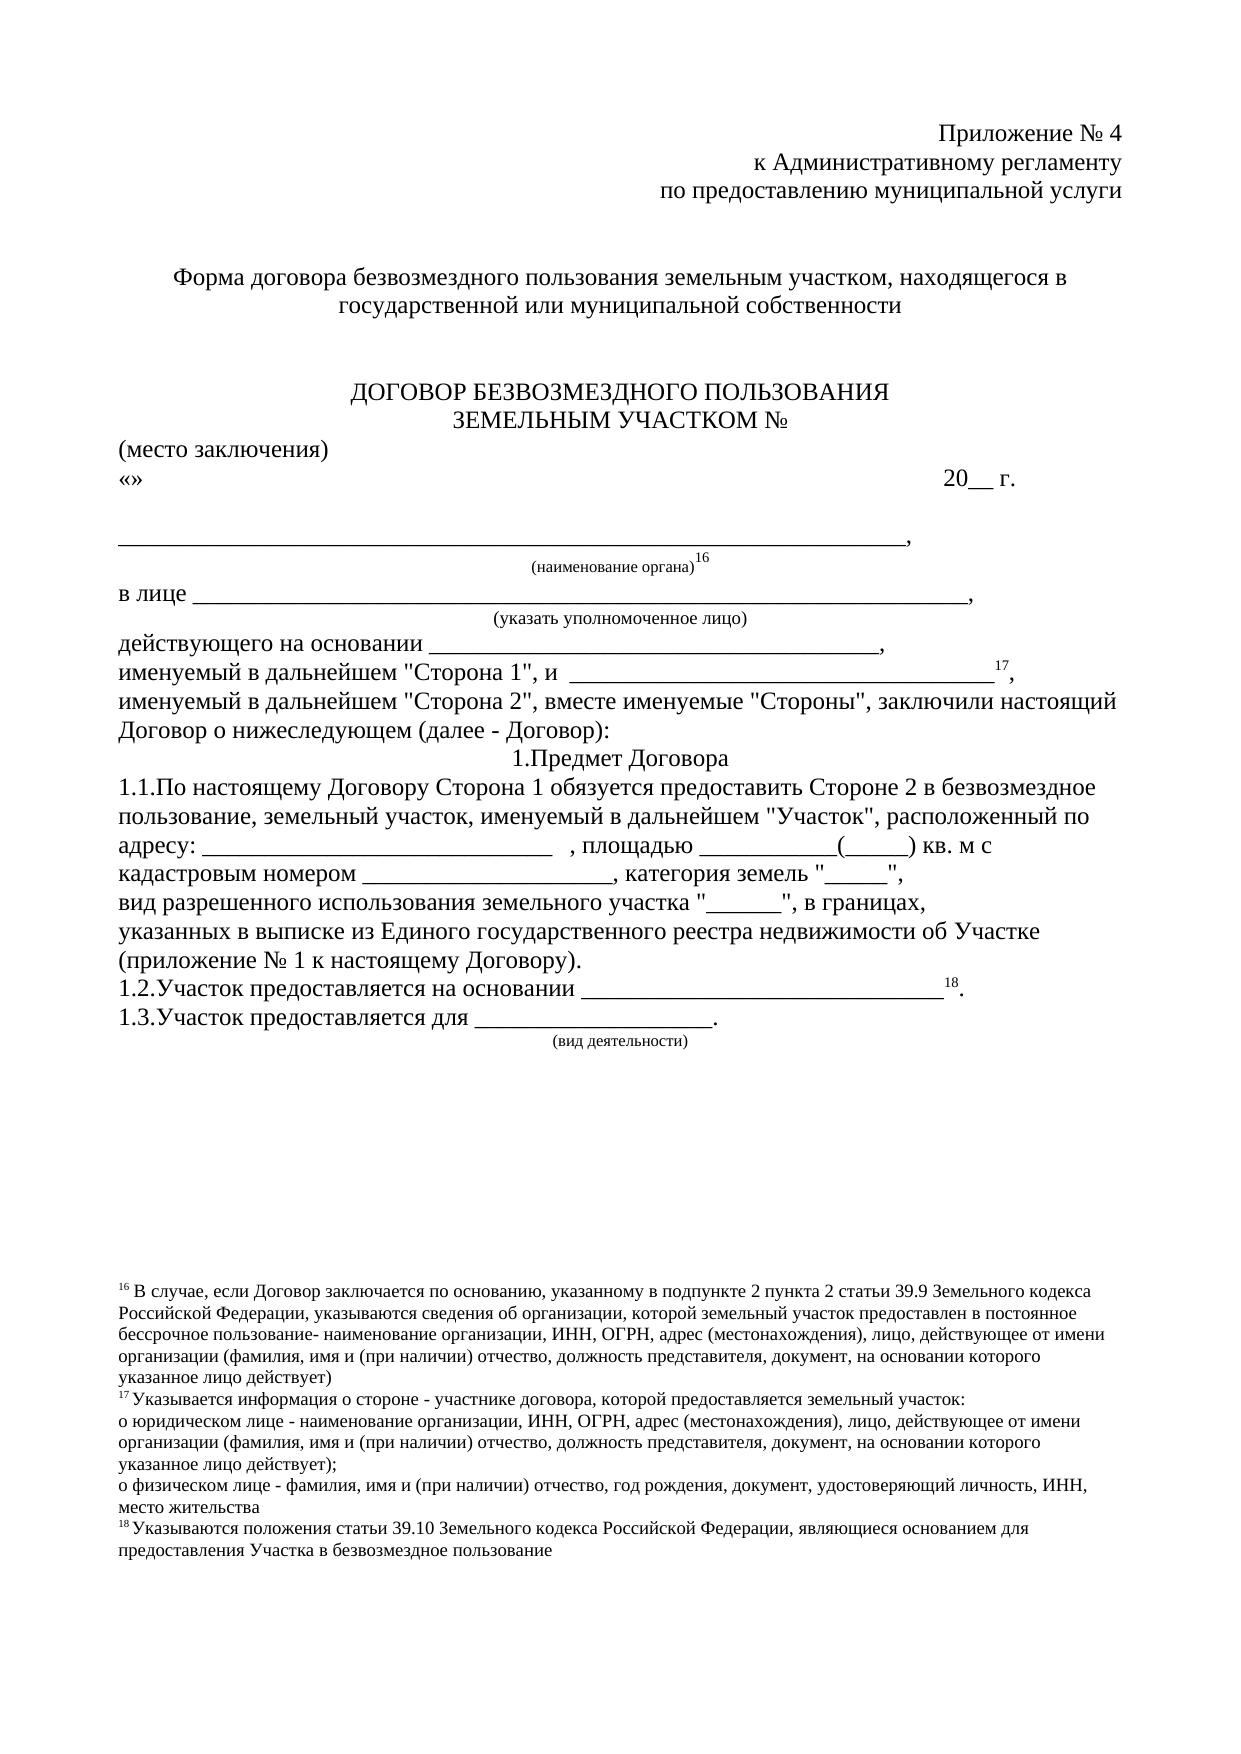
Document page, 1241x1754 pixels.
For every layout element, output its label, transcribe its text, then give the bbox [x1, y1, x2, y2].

text именуемый в дальнейшем "Сторона 2", вместе именуемые "Стороны", заключили настоящий Договор о нижеследующем (далее - Договор): [118, 686, 1122, 743]
text _______________________________________________________________, [118, 521, 1122, 549]
text Форма договора безвозмездного пользования земельным участком, находящегося в государственной или муниципальной собственности [118, 262, 1122, 319]
text Приложение № 4 [118, 118, 1122, 147]
text ДОГОВОР БЕЗВОЗМЕЗДНОГО ПОЛЬЗОВАНИЯ [118, 377, 1122, 406]
text (место заключения) [118, 434, 1122, 463]
text (вид деятельности) [118, 1031, 1122, 1050]
text о физическом лице - фамилия, имя и (при наличии) отчество, год рождения, документ, удостоверяющий личность, ИНН, место жительства [118, 1474, 1122, 1517]
text по предоставлению муниципальной услуги [118, 176, 1122, 204]
text «» 20__ г. [118, 463, 1122, 492]
text именуемый в дальнейшем "Сторона 1", и __________________________________17, [118, 657, 1122, 686]
text (наименование органа)16 [118, 549, 1122, 578]
text (указать уполномоченное лицо) [118, 607, 1122, 628]
text 18 Указываются положения статьи 39.10 Земельного кодекса Российской Федерации, являющиеся основанием для предоставления Участка в безвозмездное пользование [118, 1517, 1122, 1560]
text указанных в выписке из Единого государственного реестра недвижимости об Участке (приложение № 1 к настоящему Договору). [118, 916, 1122, 973]
text 1.1.По настоящему Договору Сторона 1 обязуется предоставить Стороне 2 в безвозмездное пользование, земельный участок, именуемый в дальнейшем "Участок", расположенный по адресу: ____________________________ , площадью ___________(_____) кв. м с кадастровым номером ____________________, категория земель "_____", [118, 772, 1122, 887]
text в лице ______________________________________________________________, [118, 578, 1122, 607]
text 1.Предмет Договора [118, 743, 1122, 772]
text вид разрешенного использования земельного участка "______", в границах, [118, 887, 1122, 916]
text к Административному регламенту [118, 147, 1122, 176]
text 17 Указывается информация о стороне - участнике договора, которой предоставляется земельный участок: [118, 1388, 1122, 1409]
text ЗЕМЕЛЬНЫМ УЧАСТКОМ № [118, 406, 1122, 434]
text 1.2.Участок предоставляется на основании _____________________________18. [118, 973, 1122, 1002]
text 16 В случае, если Договор заключается по основанию, указанному в подпункте 2 пункта 2 статьи 39.9 Земельного кодекса Российской Федерации, указываются сведения об организации, которой земельный участок предоставлен в постоянное бессрочное пользование- наименование организации, ИНН, ОГРН, адрес (местонахождения), лицо, действующее от имени организации (фамилия, имя и (при наличии) отчество, должность представителя, документ, на основании которого указанное лицо действует) [118, 1280, 1122, 1388]
text 1.3.Участок предоставляется для ___________________. [118, 1002, 1122, 1031]
text действующего на основании ____________________________________, [118, 628, 1122, 657]
text о юридическом лице - наименование организации, ИНН, ОГРН, адрес (местонахождения), лицо, действующее от имени организации (фамилия, имя и (при наличии) отчество, должность представителя, документ, на основании которого указанное лицо действует); [118, 1409, 1122, 1474]
